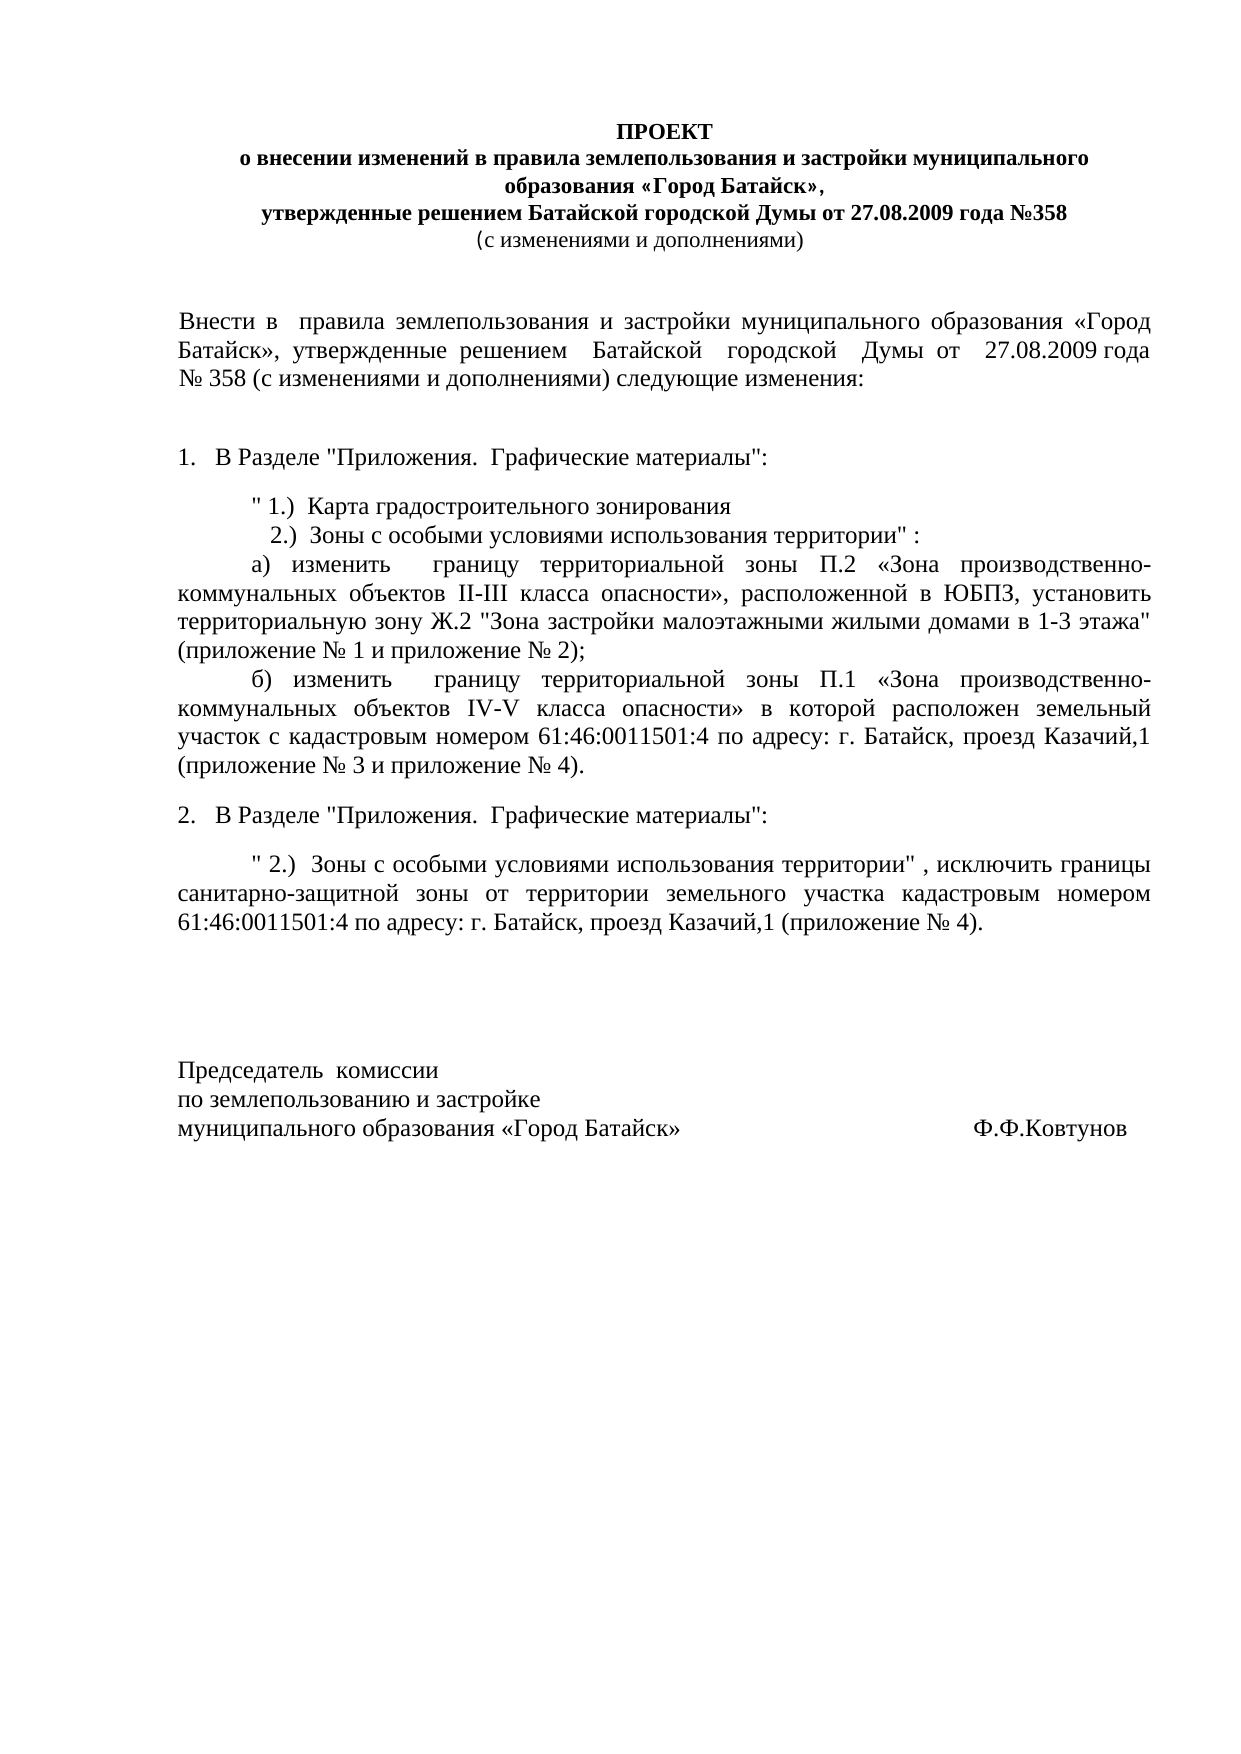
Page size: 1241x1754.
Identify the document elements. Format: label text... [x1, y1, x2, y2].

text 1. В Разделе "Приложения. Графические материалы": [177, 442, 1152, 471]
text 2. В Разделе "Приложения. Графические материалы": [177, 800, 1152, 828]
text о внесении изменений в правила землепользования и застройки муниципального образования «Город Батайск», [177, 144, 1152, 199]
text (с изменениями и дополнениями) [177, 225, 1152, 253]
text ПРОЕКТ [177, 118, 1152, 144]
text а) изменить границу территориальной зоны П.2 «Зона производственно-коммунальных объектов II-III класса опасности», расположенной в ЮБПЗ, установить территориальную зону Ж.2 "Зона застройки малоэтажными жилыми домами в 1-3 этажа" (приложение № 1 и приложение № 2); [177, 549, 1152, 664]
text по землепользованию и застройке [177, 1084, 1152, 1113]
text утвержденные решением Батайской городской Думы от 27.08.2009 года №358 [177, 199, 1152, 225]
text б) изменить границу территориальной зоны П.1 «Зона производственно-коммунальных объектов IV-V класса опасности» в которой расположен земельный участок с кадастровым номером 61:46:0011501:4 по адресу: г. Батайск, проезд Казачий,1 (приложение № 3 и приложение № 4). [177, 664, 1152, 779]
text муниципального образования «Город Батайск» Ф.Ф.Ковтунов [177, 1113, 1152, 1142]
text 2.) Зоны с особыми условиями использования территории" : [177, 520, 1152, 549]
text " 1.) Карта градостроительного зонирования [177, 491, 1152, 520]
text Внести в правила землепользования и застройки муниципального образования «Город Батайск», утвержденные решением Батайской городской Думы от 27.08.2009 года [177, 306, 1152, 363]
text № 358 (с изменениями и дополнениями) следующие изменения: [177, 363, 1152, 392]
text Председатель комиссии [177, 1056, 1152, 1084]
text " 2.) Зоны с особыми условиями использования территории" , исключить границы санитарно-защитной зоны от территории земельного участка кадастровым номером 61:46:0011501:4 по адресу: г. Батайск, проезд Казачий,1 (приложение № 4). [177, 849, 1152, 936]
